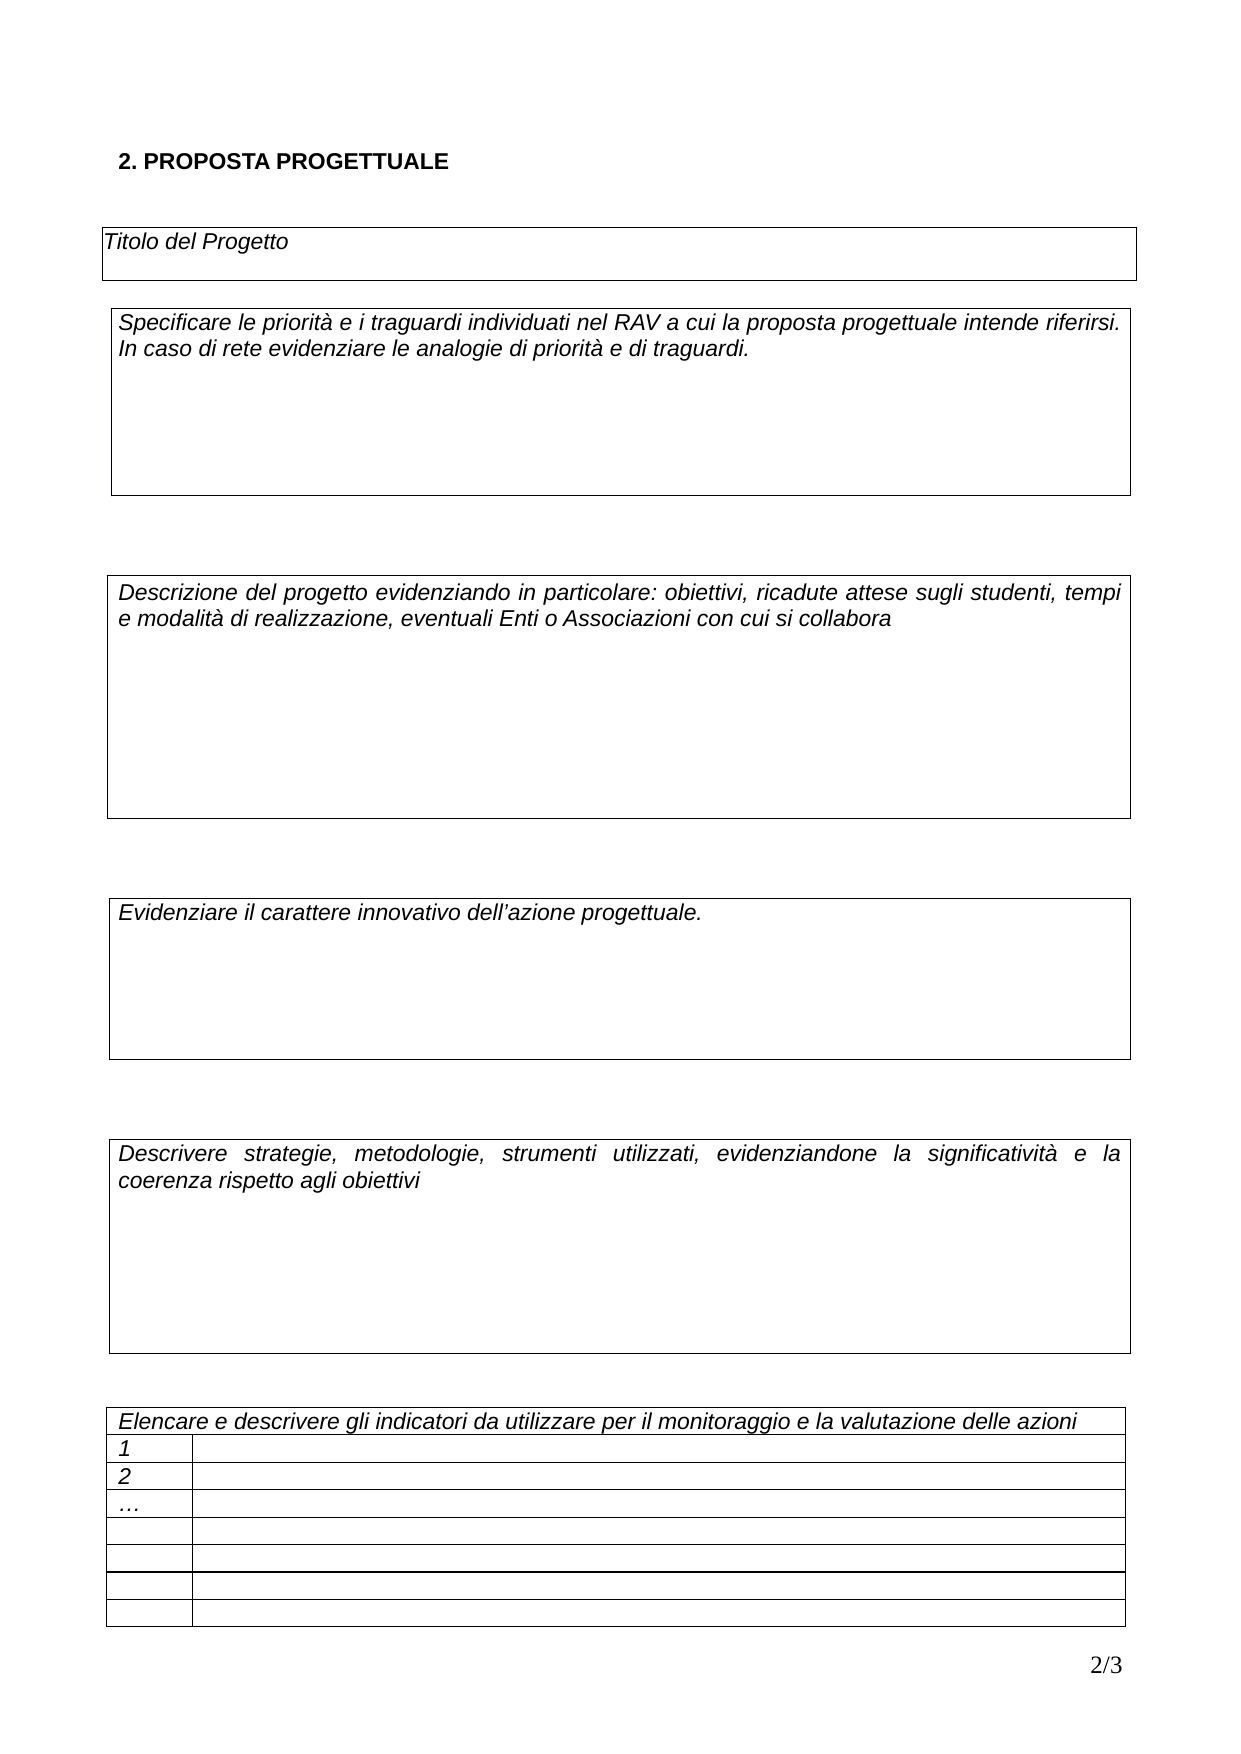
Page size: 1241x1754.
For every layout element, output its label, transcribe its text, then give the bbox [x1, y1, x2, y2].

table_cell [193, 1463, 1125, 1489]
table_cell [193, 1435, 1125, 1462]
table_cell [107, 1518, 192, 1544]
text Descrivere strategie, metodologie, strumenti utilizzati, evidenziandone la significatività e la coerenza rispetto agli obiettivi [110, 1140, 1130, 1193]
table_cell [193, 1545, 1125, 1571]
table_cell [193, 1600, 1125, 1626]
text 2. PROPOSTA PROGETTUALE [118, 148, 1122, 174]
table_cell [107, 1600, 192, 1626]
table_cell 1 [107, 1435, 192, 1462]
table_cell [193, 1490, 1125, 1517]
text Evidenziare il carattere innovativo dell’azione progettuale. [110, 899, 1130, 925]
table_header Elencare e descrivere gli indicatori da utilizzare per il monitoraggio e la valutazione delle azioni [107, 1408, 1125, 1434]
table_cell … [107, 1490, 192, 1517]
table_cell [193, 1518, 1125, 1544]
table_cell [107, 1573, 192, 1599]
text Descrizione del progetto evidenziando in particolare: obiettivi, ricadute attese sugli studenti, tempi e modalità di realizzazione, eventuali Enti o Associazioni con cui si collabora [108, 576, 1130, 631]
table_cell 2 [107, 1463, 192, 1489]
table_header Titolo del Progetto [103, 228, 1136, 280]
table_cell [193, 1573, 1125, 1599]
text Specificare le priorità e i traguardi individuati nel RAV a cui la proposta progettuale intende riferirsi. In caso di rete evidenziare le analogie di priorità e di traguardi. [112, 309, 1130, 361]
table_cell [107, 1545, 192, 1571]
